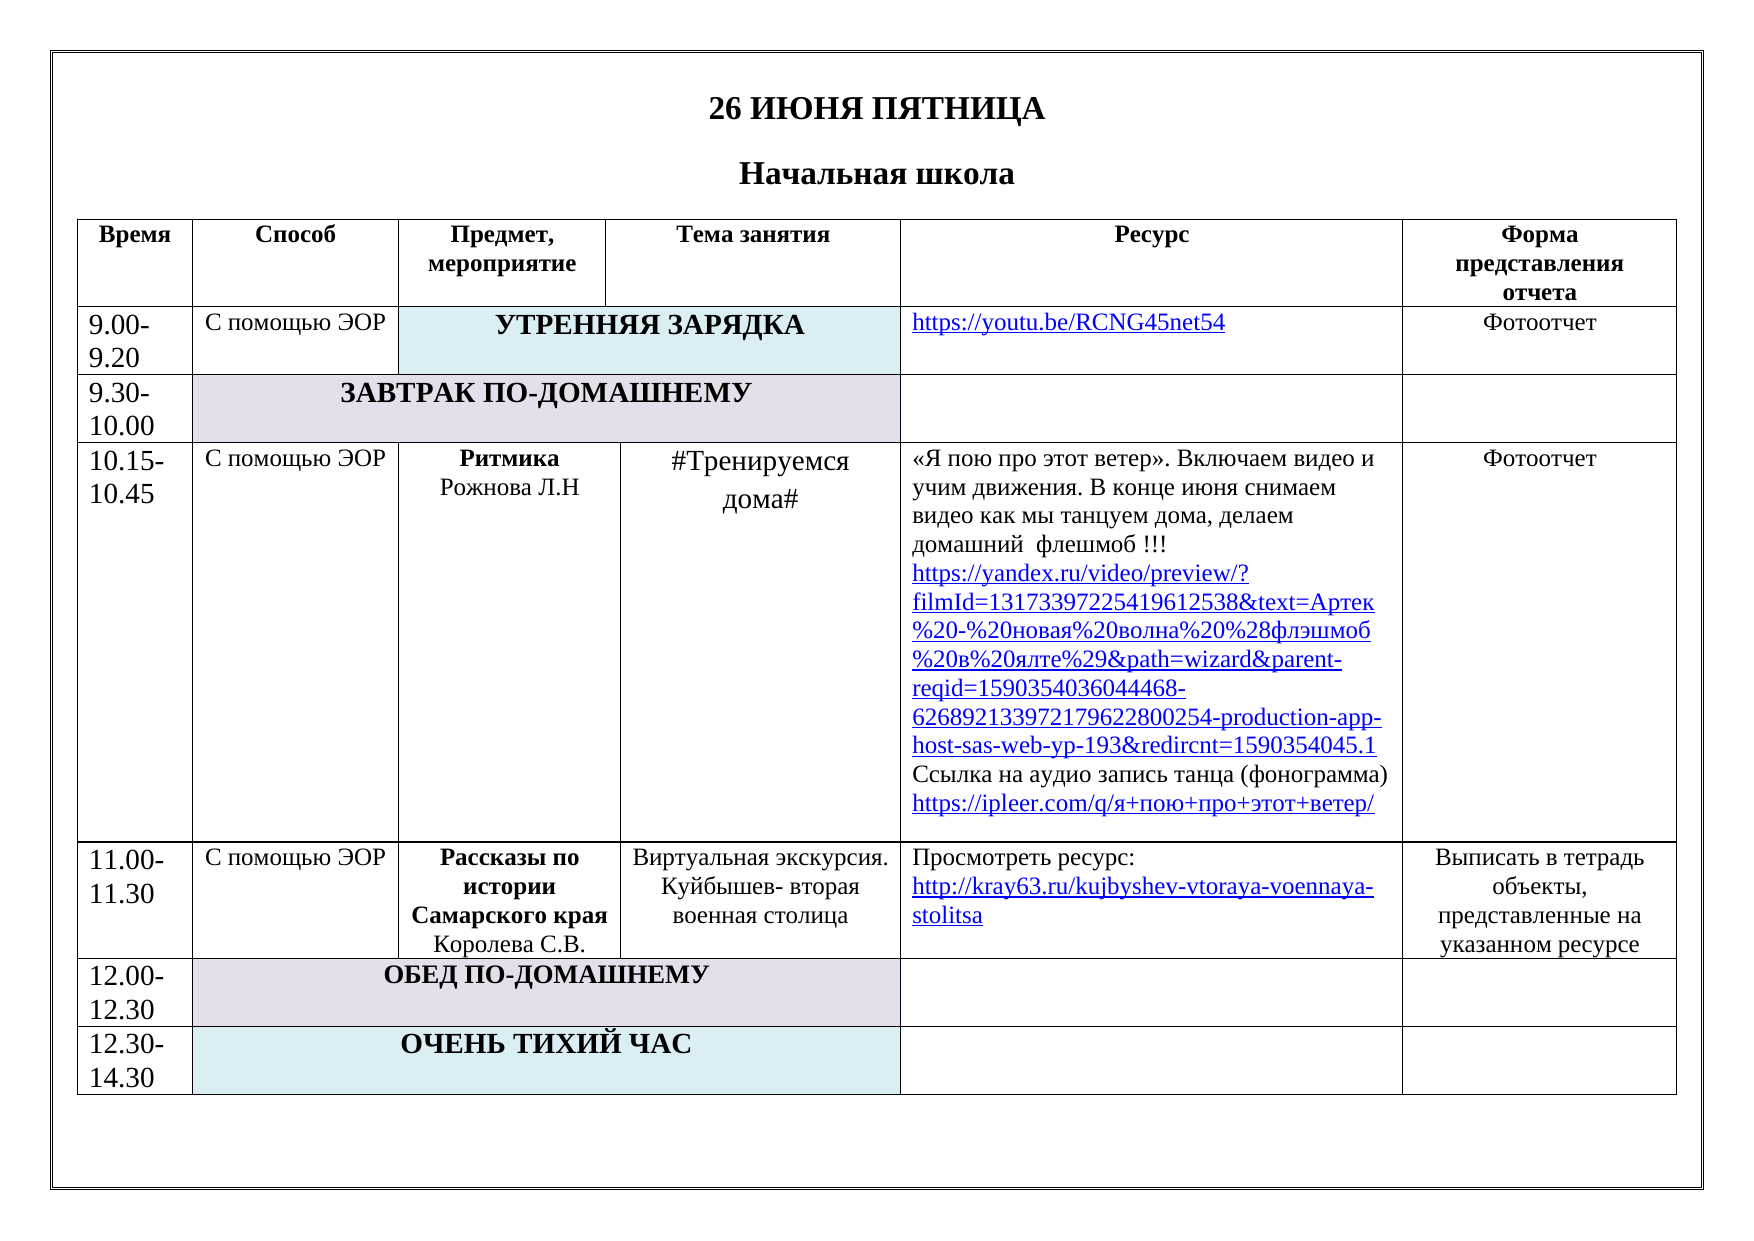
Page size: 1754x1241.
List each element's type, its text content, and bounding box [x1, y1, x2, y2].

table_cell [901, 375, 1402, 442]
table_cell Фотоотчет [1403, 443, 1676, 841]
table_cell ЗАВТРАК ПО-ДОМАШНЕМУ [193, 375, 900, 442]
table_cell [1403, 959, 1676, 1026]
text 26 ИЮНЯ ПЯТНИЦА [89, 89, 1665, 127]
table_cell [1403, 375, 1676, 442]
table_cell #Тренируемся дома# [621, 443, 900, 841]
text Начальная школа [89, 153, 1665, 192]
table_cell 10.15-10.45 [78, 443, 192, 841]
table_header Предмет, мероприятие [399, 220, 605, 306]
table_cell 9.00-9.20 [78, 307, 192, 374]
table_cell Ритмика Рожнова Л.Н [399, 443, 620, 841]
table_cell ОБЕД ПО-ДОМАШНЕМУ [193, 959, 900, 1026]
table_cell 12.00-12.30 [78, 959, 192, 1026]
table_cell С помощью ЭОР [193, 307, 398, 374]
table_cell 9.30-10.00 [78, 375, 192, 442]
table_cell https://youtu.be/RCNG45net54 [901, 307, 1402, 374]
table_cell УТРЕННЯЯ ЗАРЯДКА [399, 307, 900, 374]
table_cell 11.00-11.30 [78, 843, 192, 957]
table_cell Рассказы по истории Самарского края Королева С.В. [399, 843, 620, 957]
table_cell ОЧЕНЬ ТИХИЙ ЧАС [193, 1027, 900, 1094]
table_cell Виртуальная экскурсия. Куйбышев- вторая военная столица [621, 843, 900, 957]
table_cell [901, 1027, 1402, 1094]
table_cell 12.30-14.30 [78, 1027, 192, 1094]
table_cell [901, 959, 1402, 1026]
table_cell «Я пою про этот ветер». Включаем видео и учим движения. В конце июня снимаем видео как мы танцуем дома, делаем домашний флешмоб !!! https://yandex.ru/video/preview/?filmId=13173397225419612538&text=Артек%20-%20новая%20волна%20%28флэшмоб%20в%20ялте%29&path=wizard&parent-reqid=1590354036044468-626892133972179622800254-production-app-host-sas-web-yp-193&redircnt=1590354045.1 Ссылка на аудио запись танца (фонограмма) https://ipleer.com/q/я+пою+про+этот+ветер/ [901, 443, 1402, 841]
table_cell Фотоотчет [1403, 307, 1676, 374]
table_header Тема занятия [606, 220, 900, 306]
table_header Ресурс [901, 220, 1402, 306]
table_cell [1403, 1027, 1676, 1094]
table_header Способ [193, 220, 398, 306]
table_cell Выписать в тетрадь объекты, представленные на указанном ресурсе [1403, 843, 1676, 957]
table_header Время [78, 220, 192, 306]
table_header Форма представления отчета [1403, 220, 1676, 306]
table_cell Просмотреть ресурс: http://kray63.ru/kujbyshev-vtoraya-voennaya-stolitsa [901, 843, 1402, 957]
table_cell С помощью ЭОР [193, 843, 398, 957]
table_cell С помощью ЭОР [193, 443, 398, 841]
